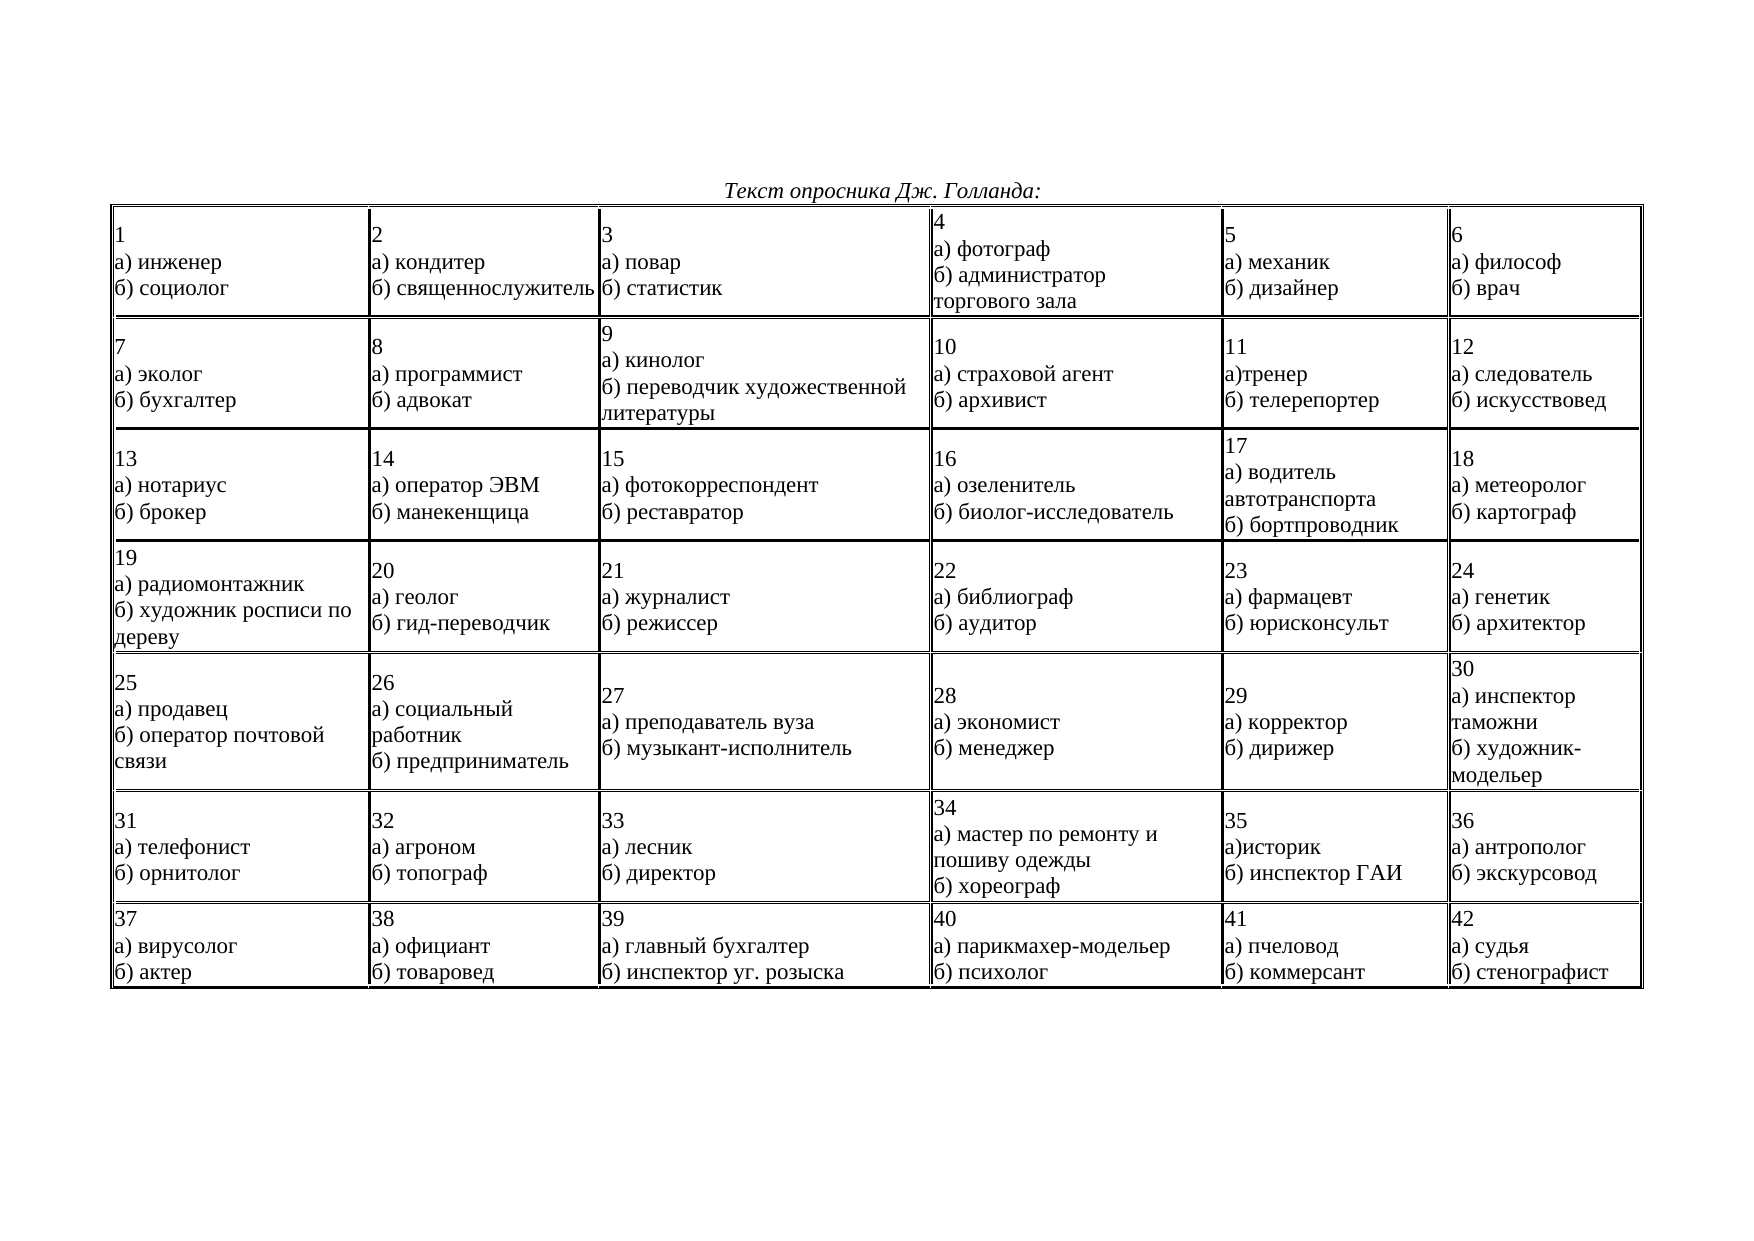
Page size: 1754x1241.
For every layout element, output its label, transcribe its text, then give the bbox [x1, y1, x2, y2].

table_cell 28 а) экономист б) менеджер [933, 654, 1221, 789]
table_cell 42 а) судья б) стенографист [1449, 901, 1642, 986]
table_cell 14 а) оператор ЭВМ б) манекенщица [371, 430, 598, 539]
table_cell 22 а) библиограф б) аудитор [933, 542, 1221, 651]
table_header 6 а) философ б) врач [1449, 207, 1640, 315]
table_cell 25 а) продавец б) оператор почтовой связи [112, 651, 369, 789]
table_cell 20 а) геолог б) гид-переводчик [371, 542, 598, 651]
table_cell 21 а) журналист б) режиссер [601, 542, 929, 651]
table_cell 13 а) нотариус б) брокер [114, 427, 368, 539]
table_cell 27 а) преподаватель вуза б) музыкант-исполнитель [601, 654, 929, 789]
table_cell 32 а) агроном б) топограф [371, 792, 598, 901]
table_cell 11 а)тренер б) телерепортер [1224, 319, 1447, 427]
table_cell 35 а)историк б) инспектор ГАИ [1224, 792, 1447, 901]
table_cell 33 а) лесник б) директор [601, 792, 929, 901]
table_cell 39 а) главный бухгалтер б) инспектор уг. розыска [599, 901, 931, 986]
table_cell 17 а) водитель автотранспорта б) бортпроводник [1224, 430, 1447, 539]
table_cell 30 а) инспектор таможни б) художник-модельер [1449, 651, 1642, 789]
table_header 4 а) фотограф б) администратор торгового зала [931, 205, 1222, 315]
table_cell 40 а) парикмахер-модельер б) психолог [931, 904, 1222, 986]
table_cell 23 а) фармацевт б) юрисконсульт [1224, 542, 1447, 651]
table_header 5 а) механик б) дизайнер [1222, 205, 1449, 315]
text Текст опросника Дж. Голланда: [118, 177, 1636, 203]
table_cell 12 а) следователь б) искусствовед [1451, 315, 1641, 427]
table_cell 7 а) эколог б) бухгалтер [114, 315, 368, 427]
table_cell 36 а) антрополог б) экскурсовод [1449, 789, 1642, 901]
table_cell 37 а) вирусолог б) актер [112, 901, 369, 986]
table_cell 38 а) официант б) товаровед [369, 904, 599, 986]
table_header 1 а) инженер б) социолог [114, 205, 369, 315]
table_header 3 а) повар б) статистик [599, 205, 931, 315]
table_cell 9 а) кинолог б) переводчик художественной литературы [601, 319, 929, 427]
table_cell 31 а) телефонист б) орнитолог [112, 789, 369, 901]
table_cell 26 а) социальный работник б) предприниматель [371, 654, 598, 789]
table_cell 19 а) радиомонтажник б) художник росписи по дереву [114, 539, 368, 651]
table_cell 29 а) корректор б) дирижер [1224, 654, 1447, 789]
table_cell 15 а) фотокорреспондент б) реставратор [601, 430, 929, 539]
table_cell 24 а) генетик б) архитектор [1451, 539, 1640, 651]
table_header 2 а) кондитер б) священнослужитель [369, 205, 599, 315]
table_cell 34 а) мастер по ремонту и пошиву одежды б) хореограф [933, 792, 1221, 901]
table_cell 41 а) пчеловод б) коммерсант [1222, 901, 1449, 986]
table_cell 10 а) страховой агент б) архивист [933, 319, 1221, 427]
table_cell 18 а) метеоролог б) картограф [1451, 427, 1640, 539]
table_cell 8 а) программист б) адвокат [371, 319, 598, 427]
table_cell 16 а) озеленитель б) биолог-исследователь [933, 430, 1221, 539]
